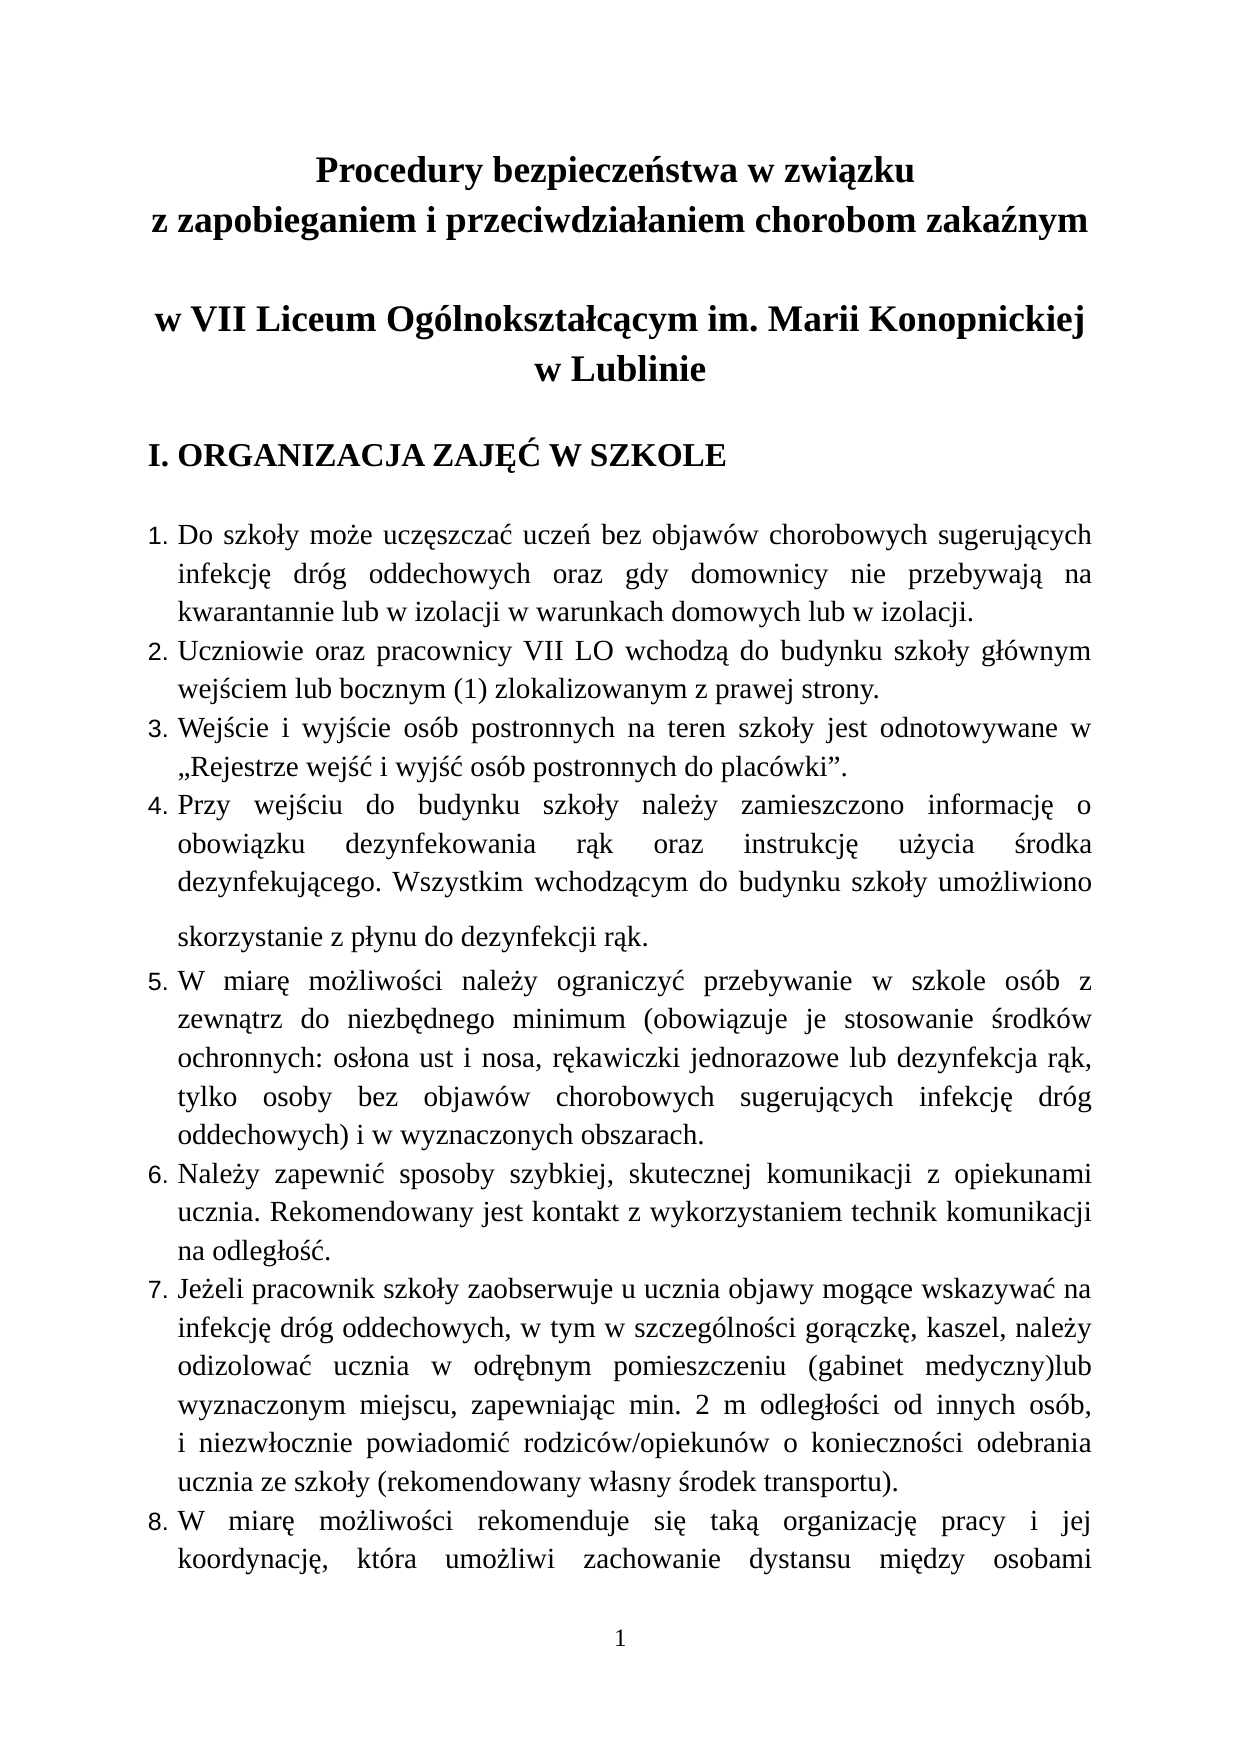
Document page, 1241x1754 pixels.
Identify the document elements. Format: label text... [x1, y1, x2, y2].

list Należy zapewnić sposoby szybkiej, skutecznej komunikacji z opiekunami ucznia. Rekomendowany jest kontakt z wykorzystaniem technik komunikacji na odległość. [148, 1156, 1093, 1266]
list Uczniowie oraz pracownicy VII LO wchodzą do budynku szkoły głównym wejściem lub bocznym (1) zlokalizowanym z prawej strony. [148, 633, 1093, 705]
text Procedury bezpieczeństwa w związku z zapobieganiem i przeciwdziałaniem chorobom zakaźnym w VII Liceum Ogólnokształcącym im. Marii Konopnickiej w Lublinie [148, 148, 1093, 389]
list Jeżeli pracownik szkoły zaobserwuje u ucznia objawy mogące wskazywać na infekcję dróg oddechowych, w tym w szczególności gorączkę, kaszel, należy odizolować ucznia w odrębnym pomieszczeniu (gabinet medyczny)lub wyznaczonym miejscu, zapewniając min. 2 m odległości od innych osób, i niezwłocznie powiadomić rodziców/opiekunów o konieczności odebrania ucznia ze szkoły (rekomendowany własny środek transportu). [148, 1271, 1093, 1498]
text I. ORGANIZACJA ZAJĘĆ W SZKOLE [148, 396, 1093, 473]
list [148, 1503, 1093, 1575]
list W miarę możliwości należy ograniczyć przebywanie w szkole osób z zewnątrz do niezbędnego minimum (obowiązuje je stosowanie środków ochronnych: osłona ust i nosa, rękawiczki jednorazowe lub dezynfekcja rąk, tylko osoby bez objawów chorobowych sugerujących infekcję dróg oddechowych) i w wyznaczonych obszarach. [148, 963, 1093, 1151]
list Wejście i wyjście osób postronnych na teren szkoły jest odnotowywane w „Rejestrze wejść i wyjść osób postronnych do placówki”. [148, 710, 1093, 782]
list Do szkoły może uczęszczać uczeń bez objawów chorobowych sugerujących infekcję dróg oddechowych oraz gdy domownicy nie przebywają na kwarantannie lub w izolacji w warunkach domowych lub w izolacji. [148, 517, 1093, 628]
list Przy wejściu do budynku szkoły należy zamieszczono informację o obowiązku dezynfekowania rąk oraz instrukcję użycia środka dezynfekującego. Wszystkim wchodzącym do budynku szkoły umożliwiono skorzystanie z płynu do dezynfekcji rąk. [148, 787, 1093, 956]
